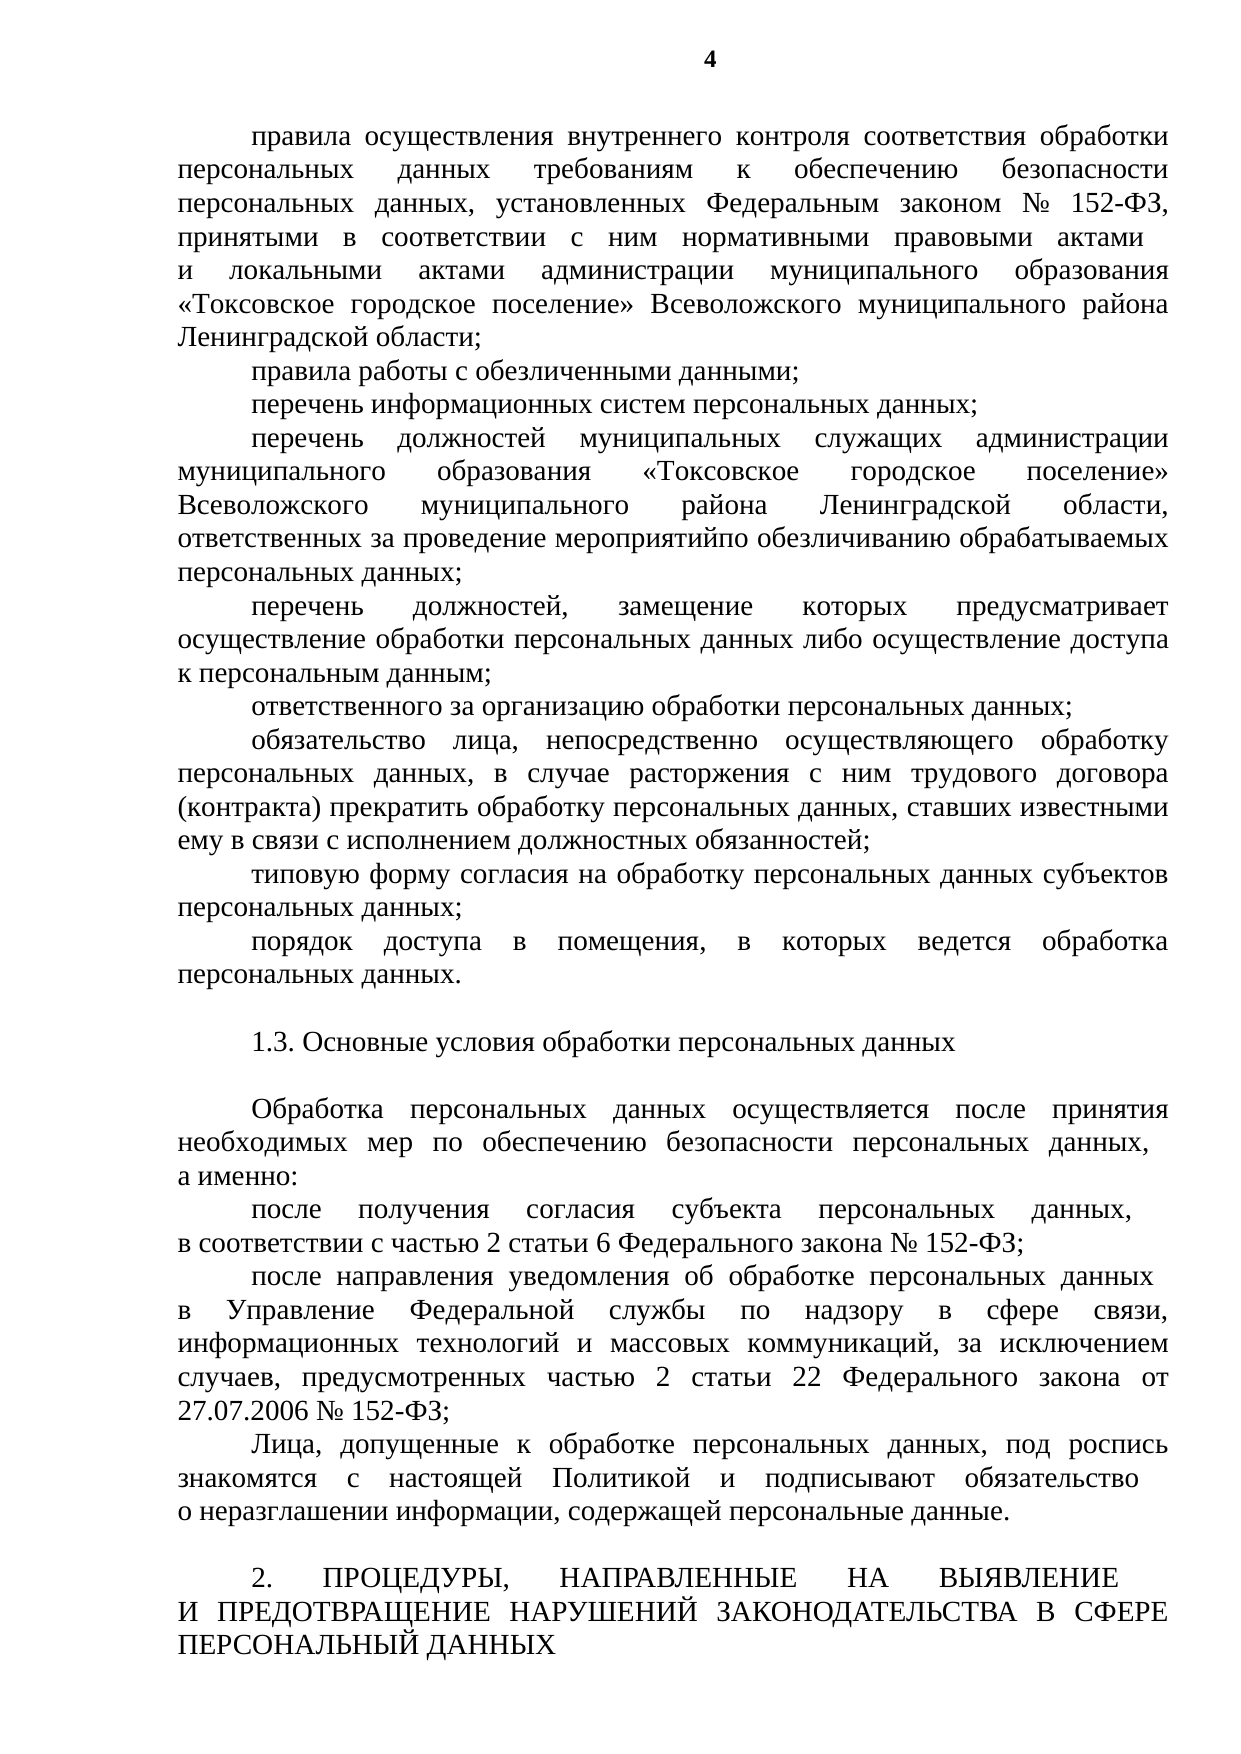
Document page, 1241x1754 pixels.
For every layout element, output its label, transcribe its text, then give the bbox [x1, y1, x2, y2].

text правила осуществления внутреннего контроля соответствия обработки персональных данных требованиям к обеспечению безопасности персональных данных, установленных Федеральным законом № 152-ФЗ, принятыми в соответствии с ним нормативными правовыми актами и локальными актами администрации муниципального образования «Токсовское городское поселение» Всеволожского муниципального района Ленинградской области; [177, 118, 1169, 353]
text типовую форму согласия на обработку персональных данных субъектов персональных данных; [177, 856, 1169, 923]
text обязательство лица, непосредственно осуществляющего обработку персональных данных, в случае расторжения с ним трудового договора (контракта) прекратить обработку персональных данных, ставших известными ему в связи с исполнением должностных обязанностей; [177, 722, 1169, 856]
text перечень информационных систем персональных данных; [177, 386, 1169, 420]
text после получения согласия субъекта персональных данных, в соответствии с частью 2 статьи 6 Федерального закона № 152-ФЗ; [177, 1191, 1169, 1258]
text перечень должностей, замещение которых предусматривает осуществление обработки персональных данных либо осуществление доступа к персональным данным; [177, 588, 1169, 688]
text порядок доступа в помещения, в которых ведется обработка персональных данных. [177, 923, 1169, 990]
text правила работы с обезличенными данными; [177, 353, 1169, 386]
text перечень должностей муниципальных служащих администрации муниципального образования «Токсовское городское поселение» Всеволожского муниципального района Ленинградской области, ответственных за проведение мероприятийпо обезличиванию обрабатываемых персональных данных; [177, 420, 1169, 588]
text Обработка персональных данных осуществляется после принятия необходимых мер по обеспечению безопасности персональных данных, а именно: [177, 1091, 1169, 1191]
list 1.3. Основные условия обработки персональных данных [177, 1024, 1169, 1057]
text после направления уведомления об обработке персональных данных в Управление Федеральной службы по надзору в сфере связи, информационных технологий и массовых коммуникаций, за исключением случаев, предусмотренных частью 2 статьи 22 Федерального закона от 27.07.2006 № 152-ФЗ; [177, 1258, 1169, 1426]
text ответственного за организацию обработки персональных данных; [177, 688, 1169, 722]
text 2. ПРОЦЕДУРЫ, НАПРАВЛЕННЫЕ НА ВЫЯВЛЕНИЕ И ПРЕДОТВРАЩЕНИЕ НАРУШЕНИЙ ЗАКОНОДАТЕЛЬСТВА В СФЕРЕ ПЕРСОНАЛЬНЫЙ ДАННЫХ [177, 1560, 1169, 1661]
text Лица, допущенные к обработке персональных данных, под роспись знакомятся с настоящей Политикой и подписывают обязательство о неразглашении информации, содержащей персональные данные. [177, 1426, 1169, 1527]
